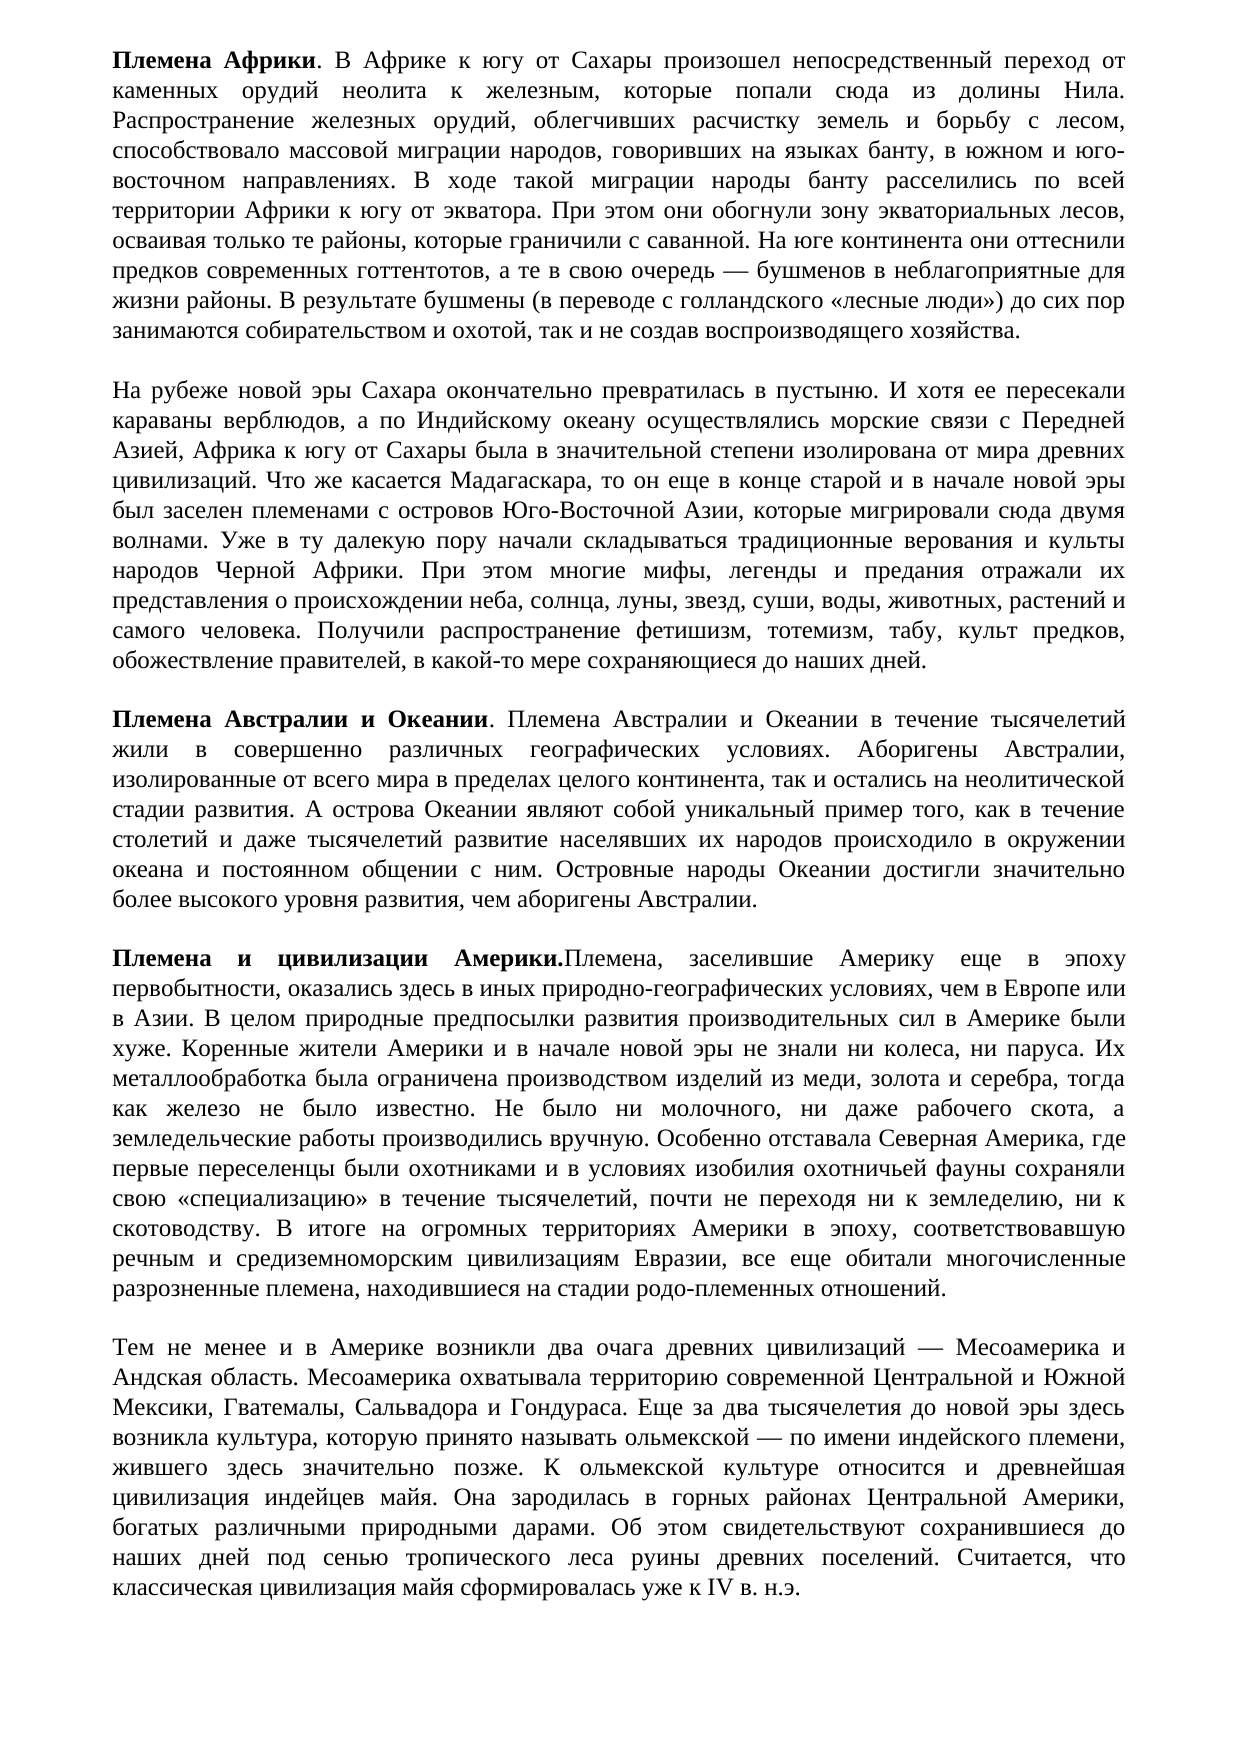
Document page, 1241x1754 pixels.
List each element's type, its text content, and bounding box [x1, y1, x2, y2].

text Племена Африки. В Африке к югу от Сахары произошел непосредственный переход от каменных орудий неолита к железным, которые попали сюда из долины Нила. Распространение железных орудий, облегчивших расчистку земель и борьбу с лесом, способствовало массовой миграции народов, говоривших на языках банту, в южном и юго-восточном направлениях. В ходе такой миграции народы банту расселились по всей территории Африки к югу от экватора. При этом они обогнули зону экваториальных лесов, осваивая только те районы, которые граничили с саванной. На юге континента они оттеснили предков современных готтентотов, а те в свою очередь — бушменов в неблагоприятные для жизни районы. В результате бушмены (в переводе с голландского «лесные люди») до сих пор занимаются собирательством и охотой, так и не создав воспроизводящего хозяйства. [112, 44, 1127, 344]
text На рубеже новой эры Сахара окончательно превратилась в пустыню. И хотя ее пересекали караваны верблюдов, а по Индийскому океану осуществлялись морские связи с Передней Азией, Африка к югу от Сахары была в значительной степени изолирована от мира древних цивилизаций. Что же касается Мадагаскара, то он еще в конце старой и в начале новой эры был заселен племенами с островов Юго-Восточной Азии, которые мигрировали сюда двумя волнами. Уже в ту далекую пору начали складываться традиционные верования и культы народов Черной Африки. При этом многие мифы, легенды и предания отражали их представления о происхождении неба, солнца, луны, звезд, суши, воды, животных, растений и самого человека. Получили распространение фетишизм, тотемизм, табу, культ предков, обожествление правителей, в какой-то мере сохраняющиеся до наших дней. [112, 373, 1127, 673]
text Тем не менее и в Америке возникли два очага древних цивилизаций — Месоамерика и Андская область. Месоамерика охватывала территорию современной Центральной и Южной Мексики, Гватемалы, Сальвадора и Гондураса. Еще за два тысячелетия до новой эры здесь возникла культура, которую принято называть ольмекской — по имени индейского племени, жившего здесь значительно позже. К ольмекской культуре относится и древнейшая цивилизация индейцев майя. Она зародилась в горных районах Центральной Америки, богатых различными природными дарами. Об этом свидетельствуют сохранившиеся до наших дней под сенью тропического леса руины древних поселений. Считается, что классическая цивилизация майя сформировалась уже к IV в. н.э. [112, 1331, 1127, 1601]
text Племена Австралии и Океании. Племена Австралии и Океании в течение тысячелетий жили в совершенно различных географических условиях. Аборигены Австралии, изолированные от всего мира в пределах целого континента, так и остались на неолитической стадии развития. А острова Океании являют собой уникальный пример того, как в течение столетий и даже тысячелетий развитие населявших их народов происходило в окружении океана и постоянном общении с ним. Островные народы Океании достигли значительно более высокого уровня развития, чем аборигены Австралии. [112, 703, 1127, 913]
text Племена и цивилизации Америки.Племена, заселившие Америку еще в эпоху первобытности, оказались здесь в иных природно-географических условиях, чем в Европе или в Азии. В целом природные предпосылки развития производительных сил в Америке были хуже. Коренные жители Америки и в начале новой эры не знали ни колеса, ни паруса. Их металлообработка была ограничена производством изделий из меди, золота и серебра, тогда как железо не было известно. Не было ни молочного, ни даже рабочего скота, а земледельческие работы производились вручную. Особенно отставала Северная Америка, где первые переселенцы были охотниками и в условиях изобилия охотничьей фауны сохраняли свою «специализацию» в течение тысячелетий, почти не переходя ни к земледелию, ни к скотоводству. В итоге на огромных территориях Америки в эпоху, соответствовавшую речным и средиземноморским цивилизациям Евразии, все еще обитали многочисленные разрозненные племена, находившиеся на стадии родо-племенных отношений. [112, 942, 1127, 1302]
